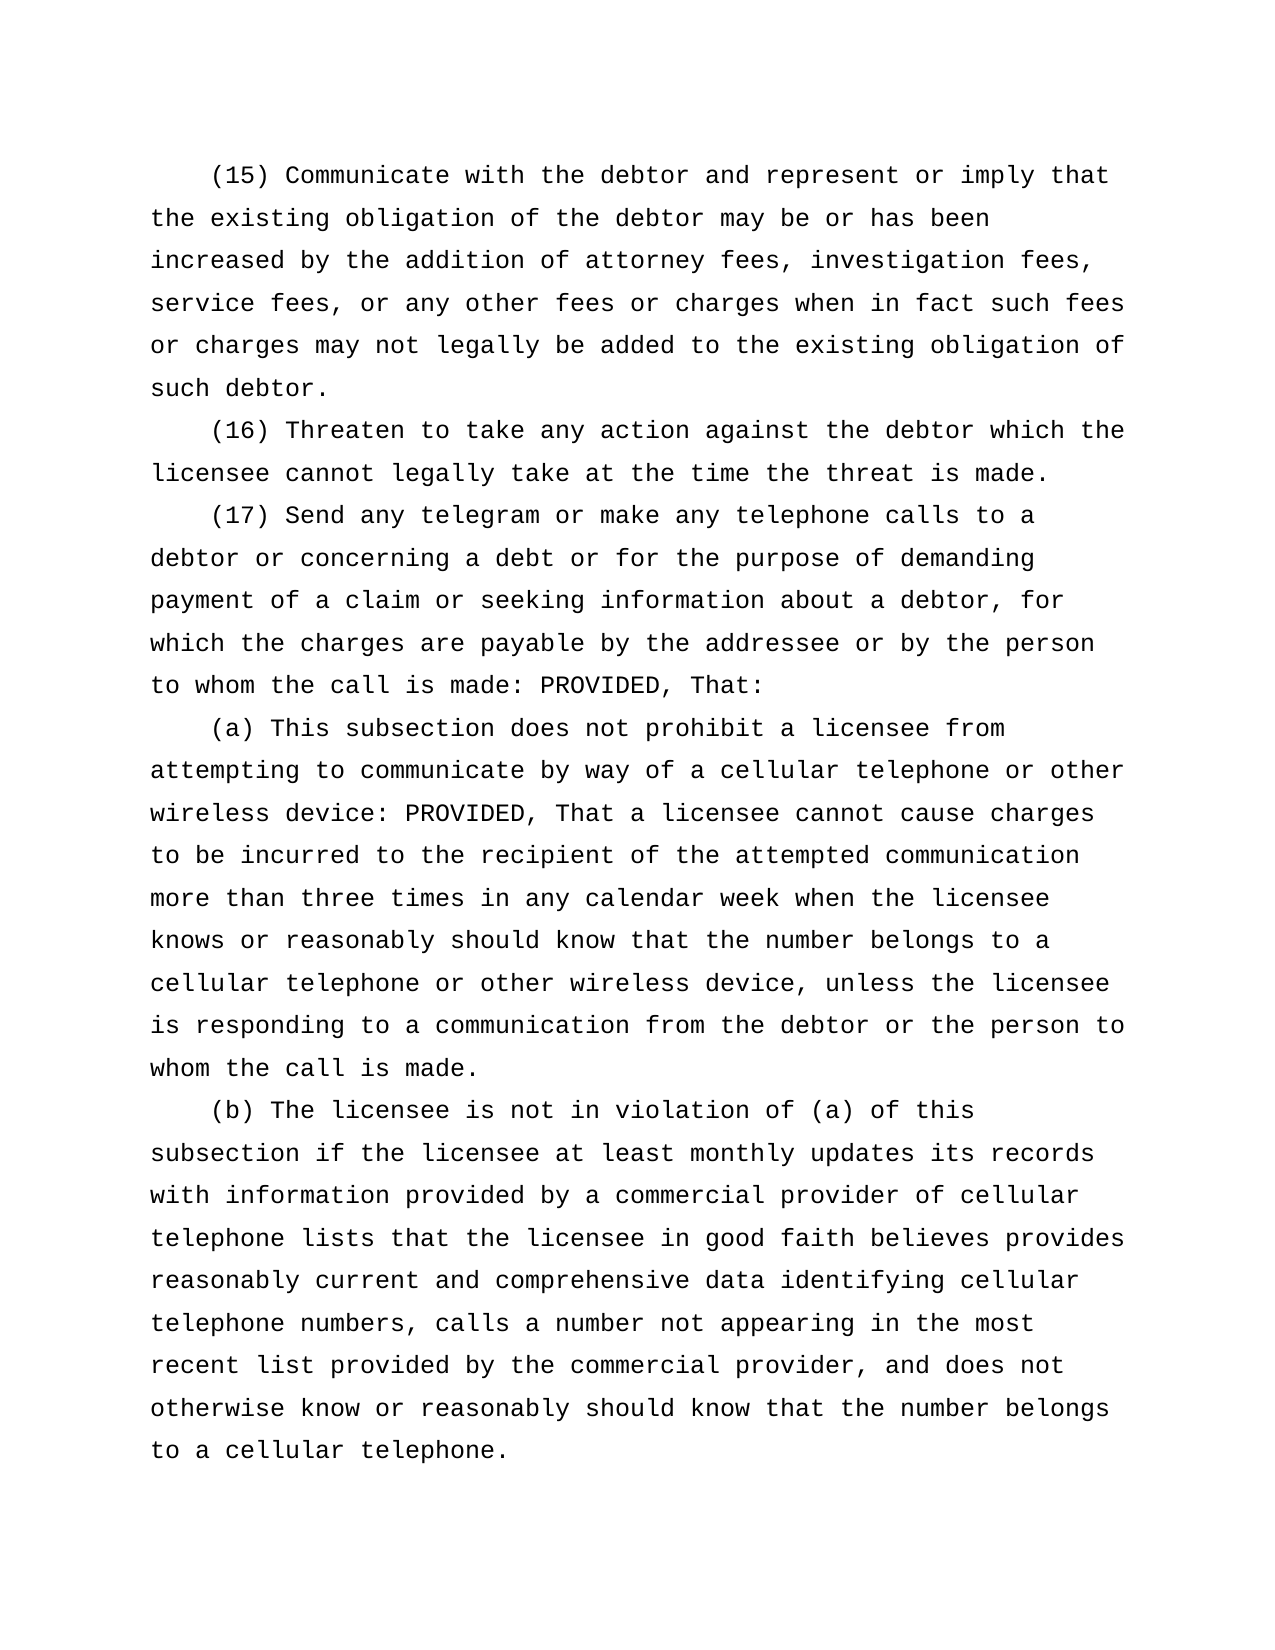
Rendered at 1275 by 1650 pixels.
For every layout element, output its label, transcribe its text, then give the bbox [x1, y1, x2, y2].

text (15) Communicate with the debtor and represent or imply that the existing obligation of the debtor may be or has been increased by the addition of attorney fees, investigation fees, service fees, or any other fees or charges when in fact such fees or charges may not legally be added to the existing obligation of such debtor. [150, 150, 1125, 405]
text (a) This subsection does not prohibit a licensee from attempting to communicate by way of a cellular telephone or other wireless device: PROVIDED, That a licensee cannot cause charges to be incurred to the recipient of the attempted communication more than three times in any calendar week when the licensee knows or reasonably should know that the number belongs to a cellular telephone or other wireless device, unless the licensee is responding to a communication from the debtor or the person to whom the call is made. [150, 702, 1125, 1085]
text (16) Threaten to take any action against the debtor which the licensee cannot legally take at the time the threat is made. [150, 405, 1125, 490]
text (17) Send any telegram or make any telephone calls to a debtor or concerning a debt or for the purpose of demanding payment of a claim or seeking information about a debtor, for which the charges are payable by the addressee or by the person to whom the call is made: PROVIDED, That: [150, 490, 1125, 702]
text (b) The licensee is not in violation of (a) of this subsection if the licensee at least monthly updates its records with information provided by a commercial provider of cellular telephone lists that the licensee in good faith believes provides reasonably current and comprehensive data identifying cellular telephone numbers, calls a number not appearing in the most recent list provided by the commercial provider, and does not otherwise know or reasonably should know that the number belongs to a cellular telephone. [150, 1085, 1125, 1467]
